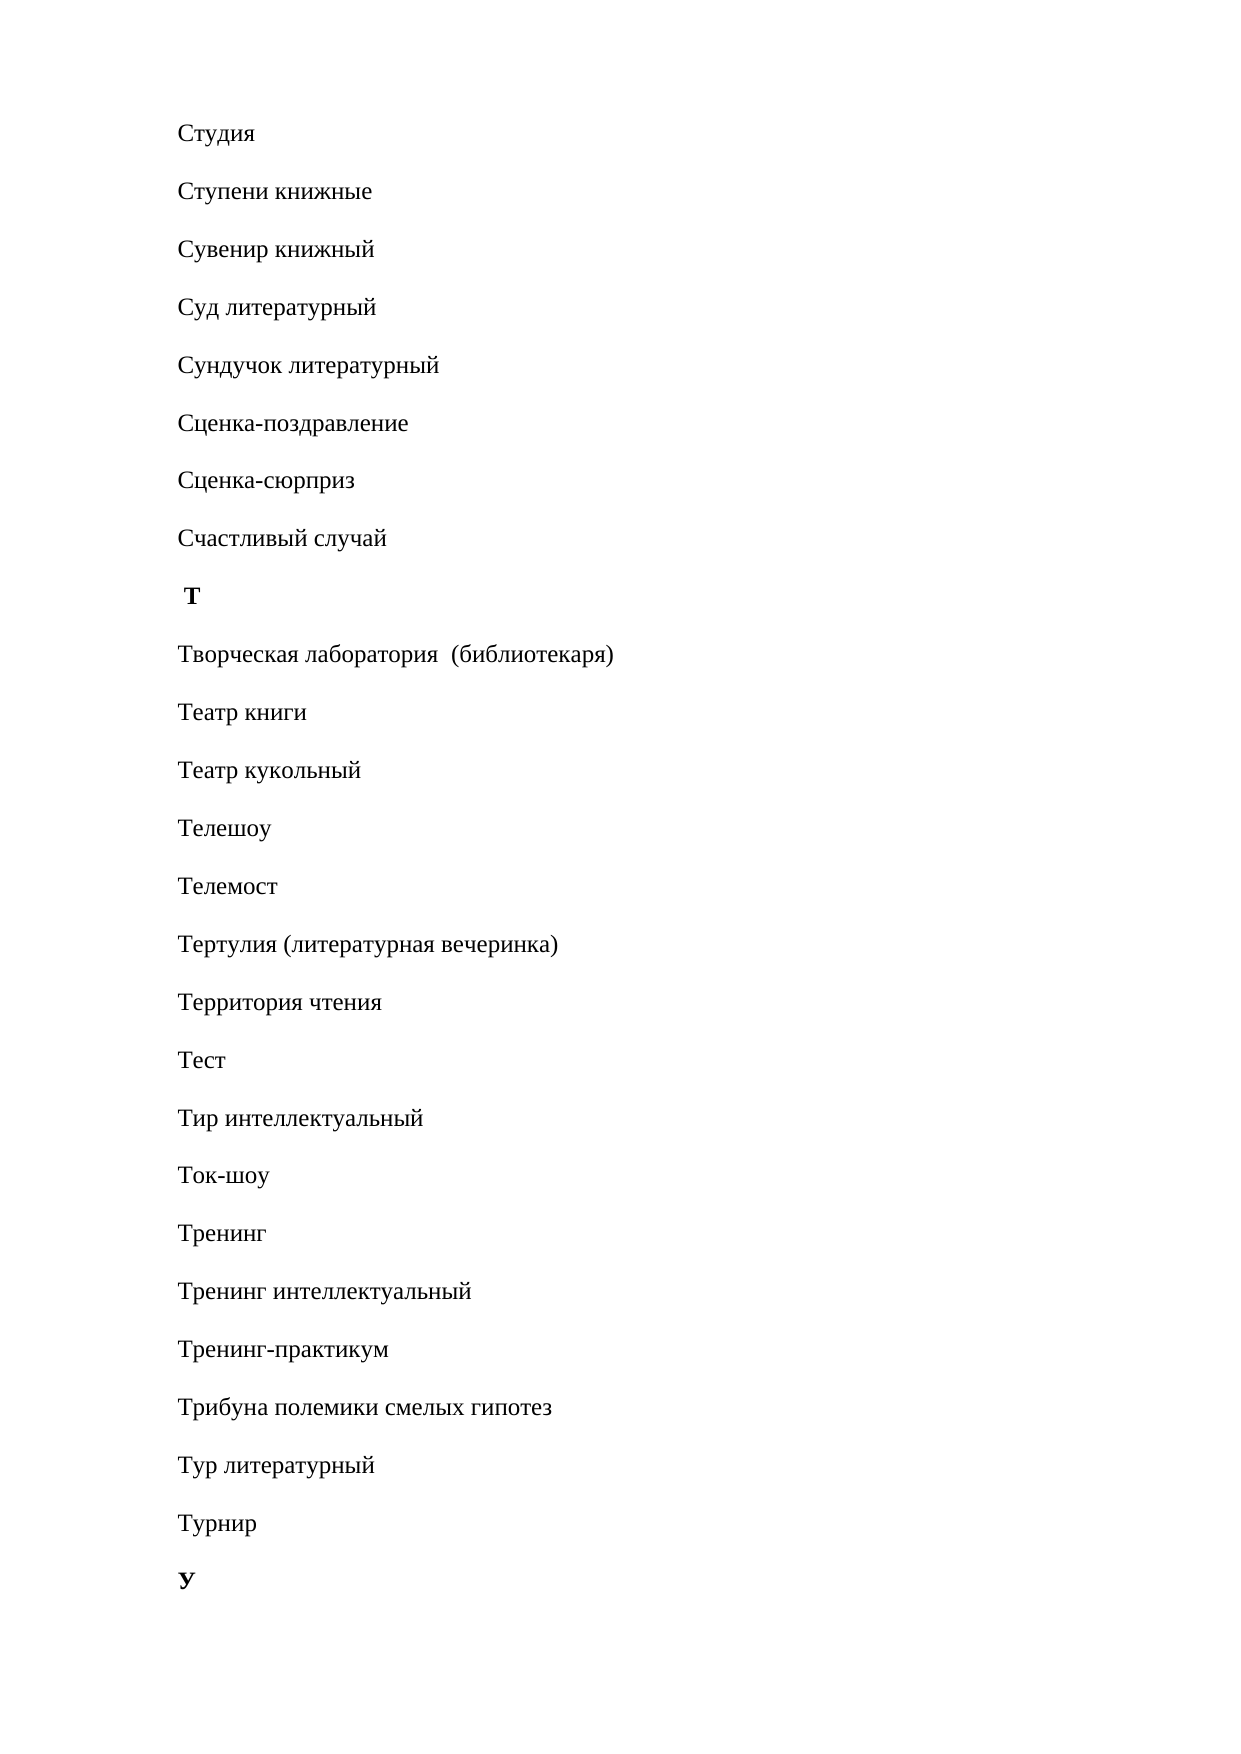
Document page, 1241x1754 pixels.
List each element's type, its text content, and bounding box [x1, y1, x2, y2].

text Т [177, 581, 1152, 610]
text Телешоу [177, 813, 1152, 842]
text Ток-шоу [177, 1161, 1152, 1189]
text Трибуна полемики смелых гипотез [177, 1392, 1152, 1421]
text Театр книги [177, 697, 1152, 726]
text Сувенир книжный [177, 234, 1152, 263]
text Сундучок литературный [177, 350, 1152, 378]
text Театр кукольный [177, 755, 1152, 784]
text Сценка-поздравление [177, 408, 1152, 436]
text Тир интеллектуальный [177, 1103, 1152, 1131]
text Счастливый случай [177, 523, 1152, 552]
text Тест [177, 1045, 1152, 1073]
text Студия [177, 118, 1152, 147]
text Тренинг [177, 1218, 1152, 1247]
text Тур литературный [177, 1450, 1152, 1479]
text Тренинг интеллектуальный [177, 1276, 1152, 1305]
text У [177, 1566, 1152, 1595]
text Ступени книжные [177, 176, 1152, 205]
text Тренинг-практикум [177, 1334, 1152, 1363]
text Телемост [177, 871, 1152, 900]
text Сценка-сюрприз [177, 466, 1152, 494]
text Турнир [177, 1508, 1152, 1537]
text Суд литературный [177, 292, 1152, 321]
text Тертулия (литературная вечеринка) [177, 929, 1152, 958]
text Территория чтения [177, 987, 1152, 1016]
text Творческая лаборатория (библиотекаря) [177, 639, 1152, 668]
